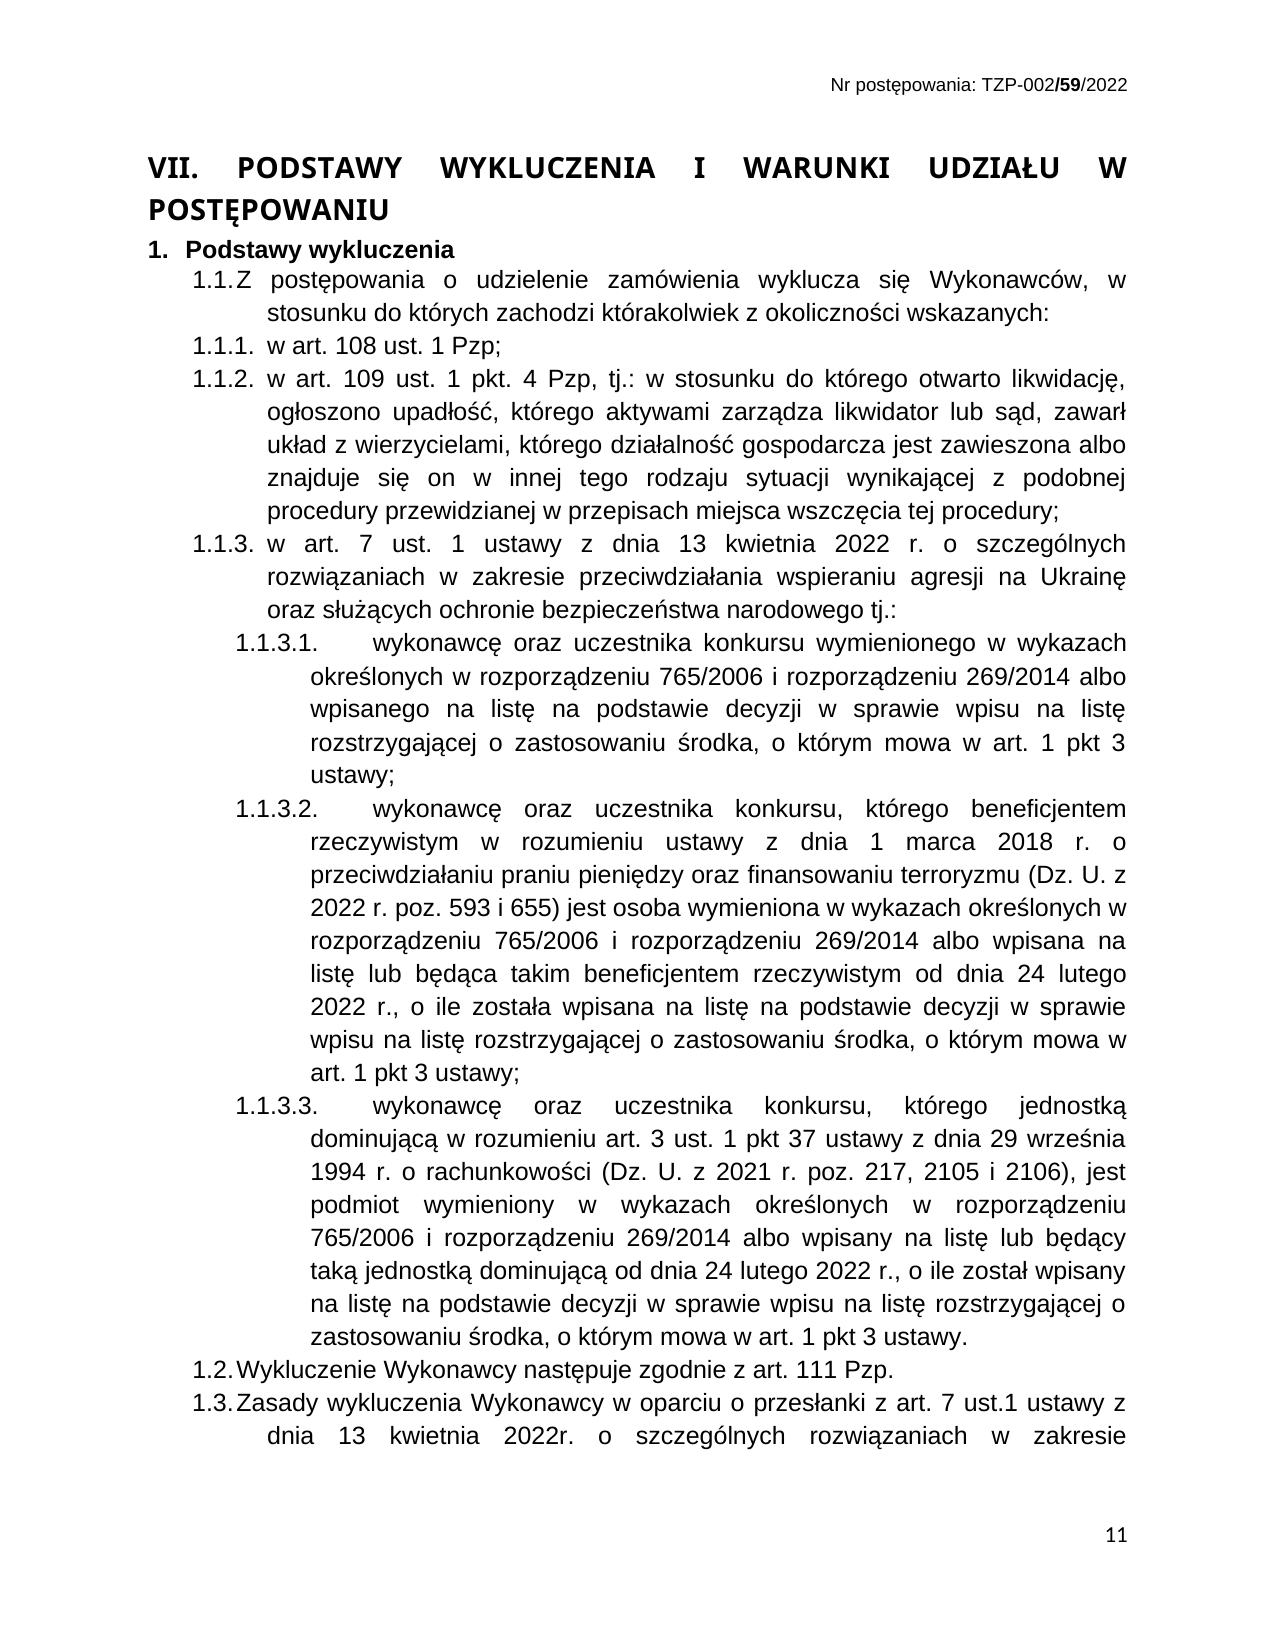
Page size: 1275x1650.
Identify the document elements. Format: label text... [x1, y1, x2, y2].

text 1.1. Z postępowania o udzielenie zamówienia wyklucza się Wykonawców, w stosunku do których zachodzi którakolwiek z okoliczności wskazanych: [192, 265, 1127, 327]
subtitle VII. Podstawy wykluczenia i warunki udziału w postępowaniu [148, 148, 1127, 229]
list Podstawy wykluczenia [148, 235, 1127, 264]
text 1.1.3.1. wykonawcę oraz uczestnika konkursu wymienionego w wykazach określonych w rozporządzeniu 765/2006 i rozporządzeniu 269/2014 albo wpisanego na listę na podstawie decyzji w sprawie wpisu na listę rozstrzygającej o zastosowaniu środka, o którym mowa w art. 1 pkt 3 ustawy; [235, 628, 1127, 789]
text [192, 1388, 1127, 1450]
text 1.2. Wykluczenie Wykonawcy następuje zgodnie z art. 111 Pzp. [192, 1355, 1127, 1384]
text 1.1.3.2. wykonawcę oraz uczestnika konkursu, którego beneficjentem rzeczywistym w rozumieniu ustawy z dnia 1 marca 2018 r. o przeciwdziałaniu praniu pieniędzy oraz finansowaniu terroryzmu (Dz. U. z 2022 r. poz. 593 i 655) jest osoba wymieniona w wykazach określonych w rozporządzeniu 765/2006 i rozporządzeniu 269/2014 albo wpisana na listę lub będąca takim beneficjentem rzeczywistym od dnia 24 lutego 2022 r., o ile została wpisana na listę na podstawie decyzji w sprawie wpisu na listę rozstrzygającej o zastosowaniu środka, o którym mowa w art. 1 pkt 3 ustawy; [235, 793, 1127, 1086]
text 1.1.3.3. wykonawcę oraz uczestnika konkursu, którego jednostką dominującą w rozumieniu art. 3 ust. 1 pkt 37 ustawy z dnia 29 września 1994 r. o rachunkowości (Dz. U. z 2021 r. poz. 217, 2105 i 2106), jest podmiot wymieniony w wykazach określonych w rozporządzeniu 765/2006 i rozporządzeniu 269/2014 albo wpisany na listę lub będący taką jednostką dominującą od dnia 24 lutego 2022 r., o ile został wpisany na listę na podstawie decyzji w sprawie wpisu na listę rozstrzygającej o zastosowaniu środka, o którym mowa w art. 1 pkt 3 ustawy. [235, 1091, 1127, 1351]
text 1.1.1. w art. 108 ust. 1 Pzp; [192, 331, 1127, 360]
text 1.1.3. w art. 7 ust. 1 ustawy z dnia 13 kwietnia 2022 r. o szczególnych rozwiązaniach w zakresie przeciwdziałania wspieraniu agresji na Ukrainę oraz służących ochronie bezpieczeństwa narodowego tj.: [192, 529, 1127, 624]
text 1.1.2. w art. 109 ust. 1 pkt. 4 Pzp, tj.: w stosunku do którego otwarto likwidację, ogłoszono upadłość, którego aktywami zarządza likwidator lub sąd, zawarł układ z wierzycielami, którego działalność gospodarcza jest zawieszona albo znajduje się on w innej tego rodzaju sytuacji wynikającej z podobnej procedury przewidzianej w przepisach miejsca wszczęcia tej procedury; [192, 364, 1127, 525]
